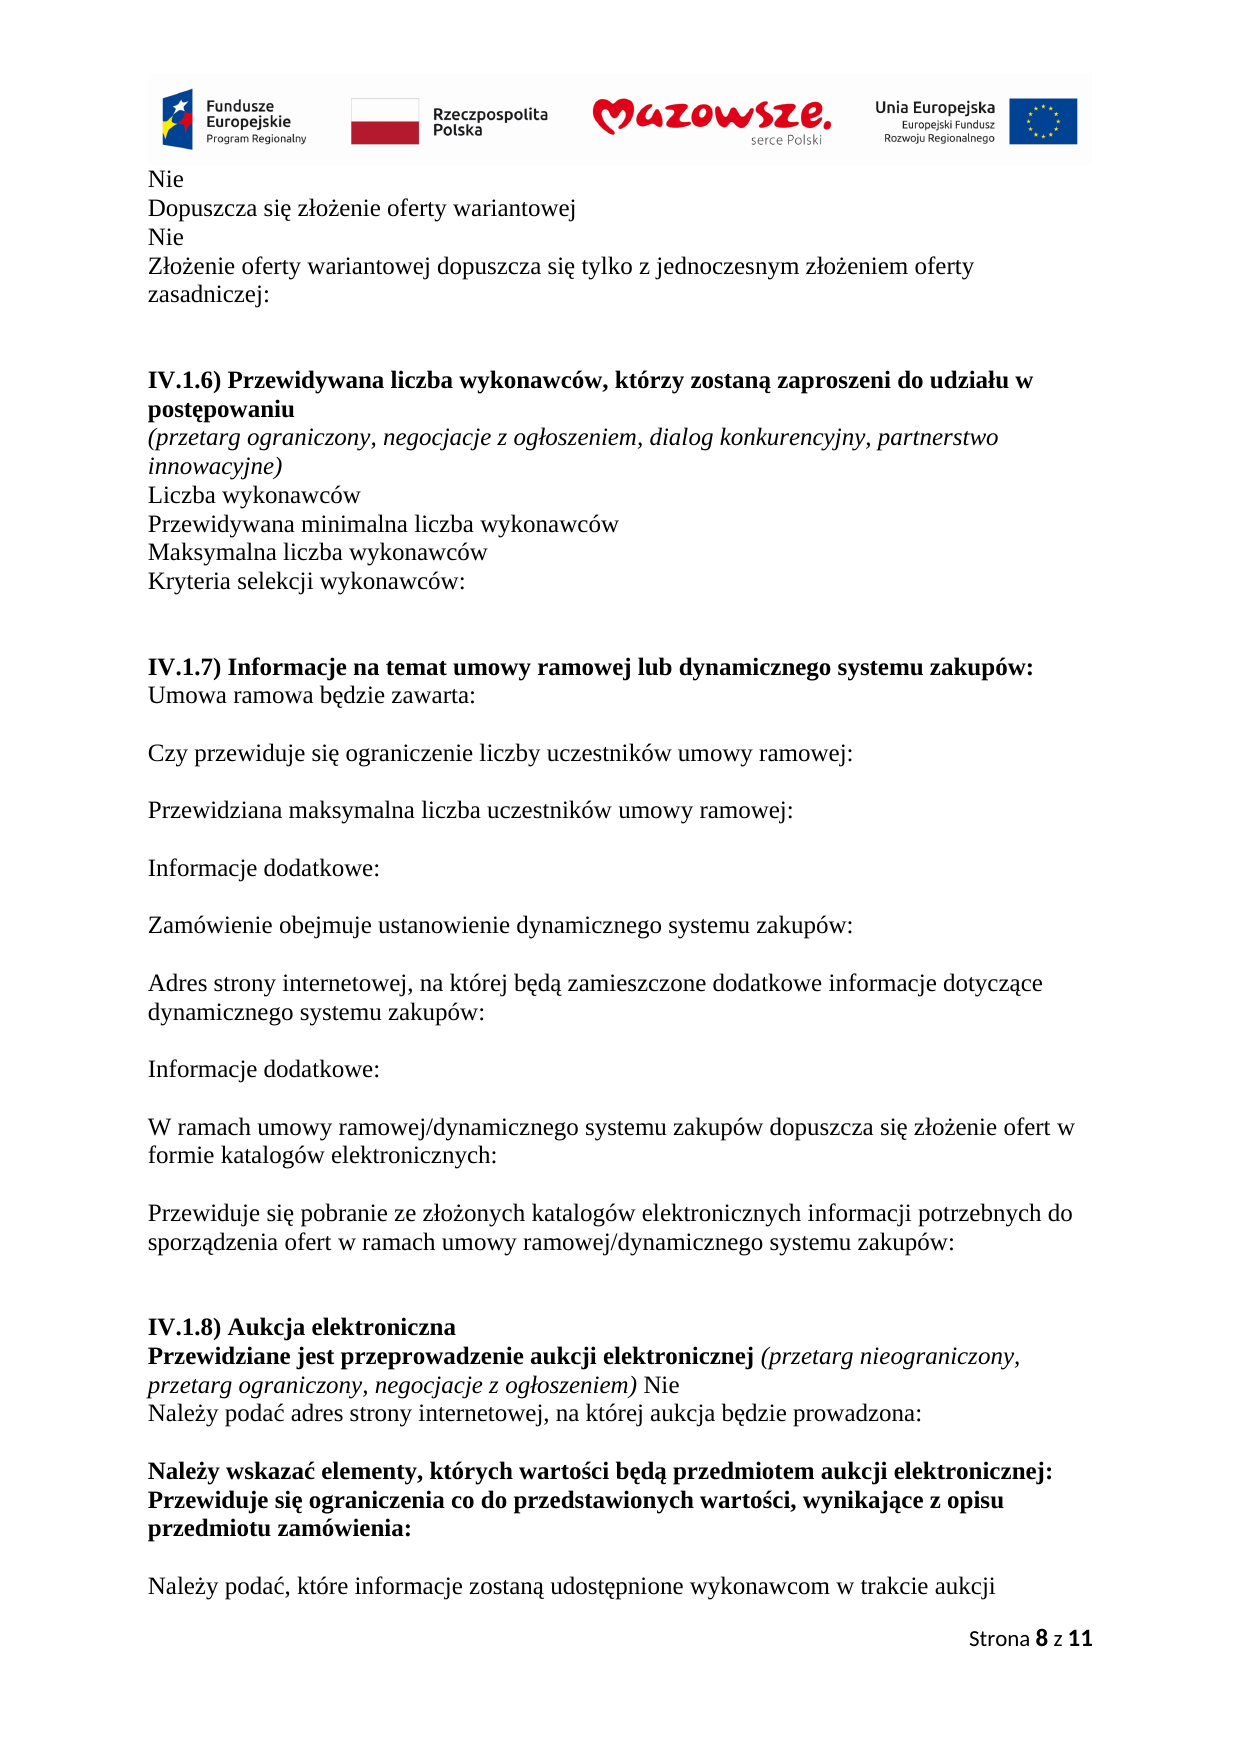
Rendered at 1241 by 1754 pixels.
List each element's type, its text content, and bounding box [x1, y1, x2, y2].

text Umowa ramowa będzie zawarta: Czy przewiduje się ograniczenie liczby uczestników umowy ramowej: Przewidziana maksymalna liczba uczestników umowy ramowej: Informacje dodatkowe: Zamówienie obejmuje ustanowienie dynamicznego systemu zakupów: Adres strony internetowej, na której będą zamieszczone dodatkowe informacje dotyczące dynamicznego systemu zakupów: Informacje dodatkowe: W ramach umowy ramowej/dynamicznego systemu zakupów dopuszcza się złożenie ofert w formie katalogów elektronicznych: Przewiduje się pobranie ze złożonych katalogów elektronicznych informacji potrzebnych do sporządzenia ofert w ramach umowy ramowej/dynamicznego systemu zakupów: [148, 681, 1093, 1283]
text IV.1.6) Przewidywana liczba wykonawców, którzy zostaną zaproszeni do udziału w postępowaniu (przetarg ograniczony, negocjacje z ogłoszeniem, dialog konkurencyjny, partnerstwo innowacyjne) [148, 336, 1093, 480]
text Nie Dopuszcza się złożenie oferty wariantowej Nie Złożenie oferty wariantowej dopuszcza się tylko z jednoczesnym złożeniem oferty zasadniczej: [148, 165, 1093, 336]
text IV.1.7) Informacje na temat umowy ramowej lub dynamicznego systemu zakupów: [148, 623, 1093, 681]
picture [147, 73, 1093, 165]
text Liczba wykonawców Przewidywana minimalna liczba wykonawców Maksymalna liczba wykonawców Kryteria selekcji wykonawców: [148, 480, 1093, 623]
